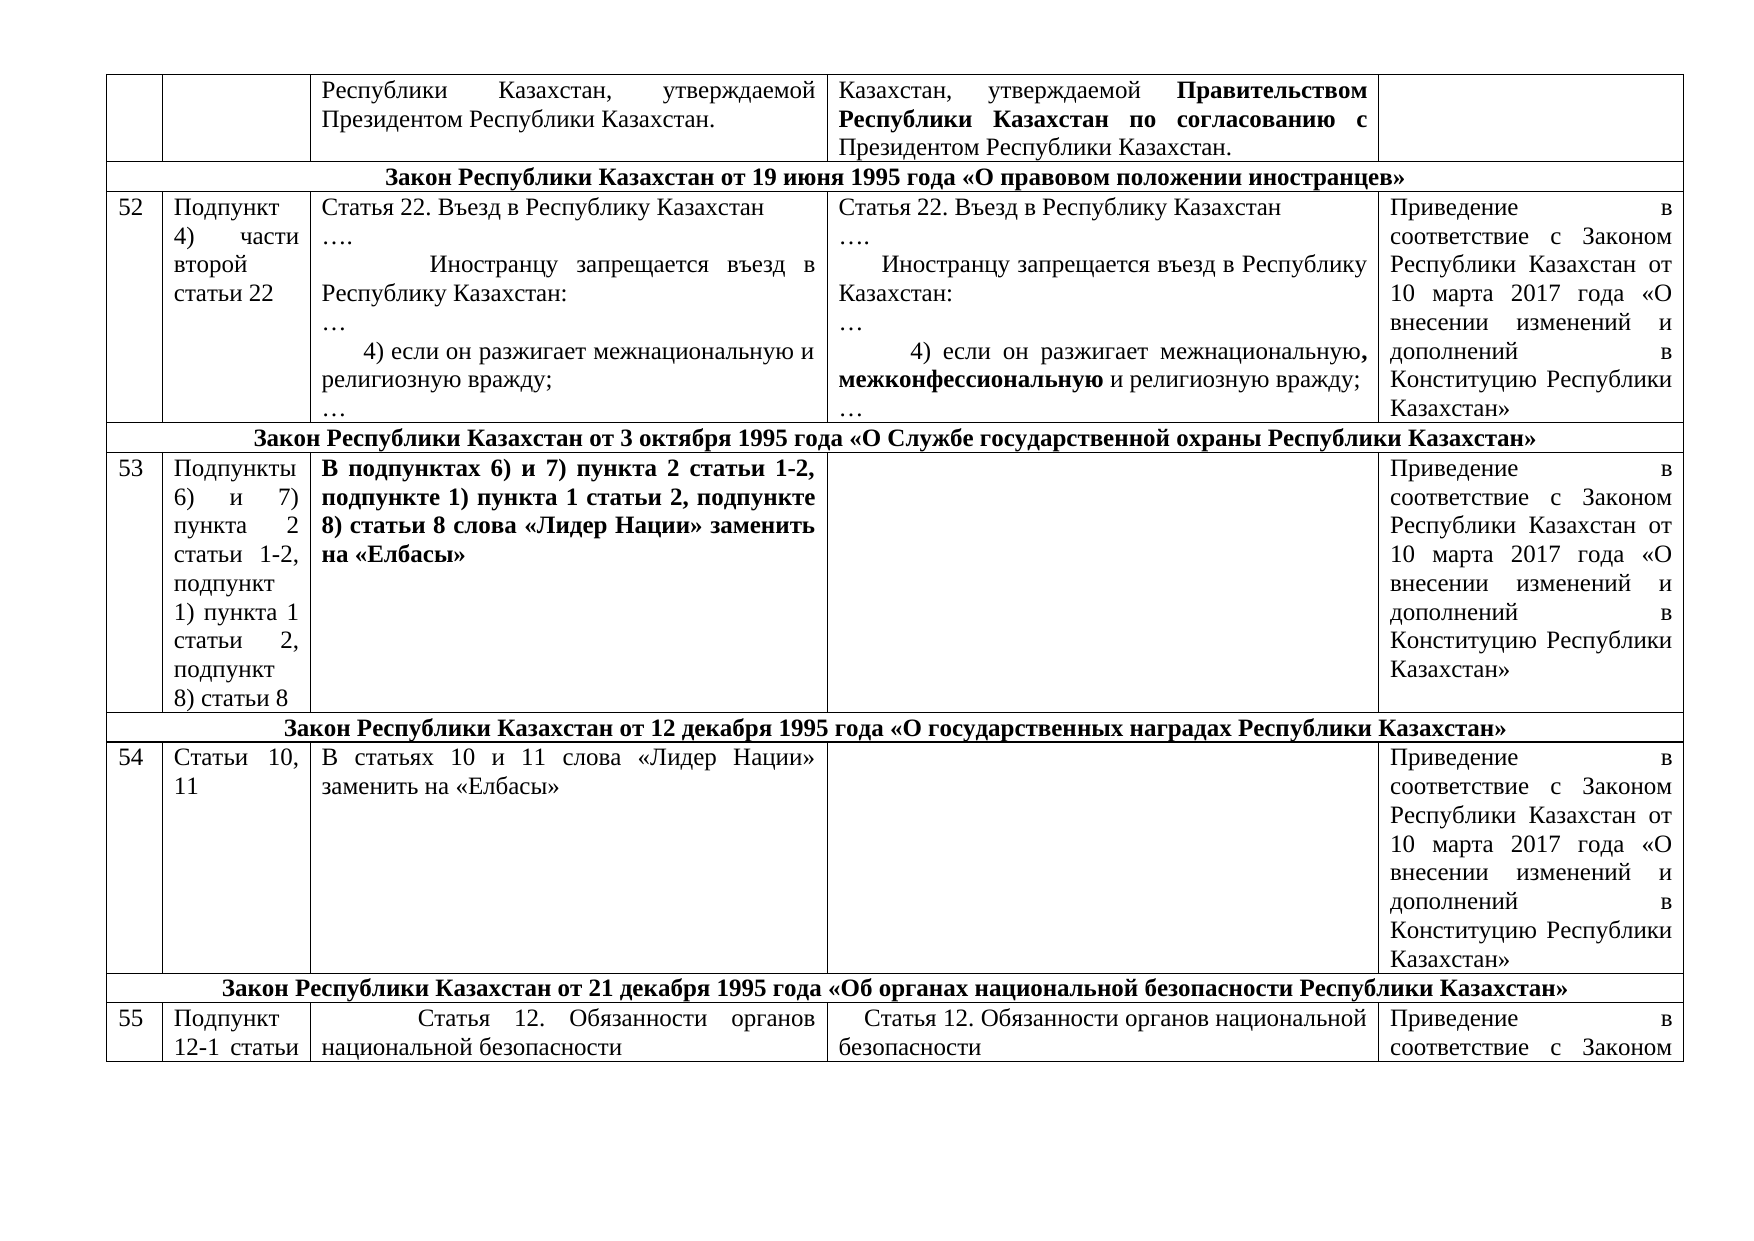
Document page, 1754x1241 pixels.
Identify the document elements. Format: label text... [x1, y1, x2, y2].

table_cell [311, 1003, 827, 1061]
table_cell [311, 75, 827, 161]
table_cell Приведение в соответствие с Законом Республики Казахстан от 10 марта 2017 года «О внесении изменений и дополнений в Конституцию Республики Казахстан» [1379, 192, 1683, 422]
table_cell Подпункты 6) и 7) пункта 2 статьи 1-2, подпункт 1) пункта 1 статьи 2, подпункт 8) статьи 8 [163, 453, 310, 712]
table_cell Статьи 10, 11 [163, 743, 310, 972]
table_cell В статьях 10 и 11 слова «Лидер Нации» заменить на «Елбасы» [311, 743, 827, 972]
table_cell Закон Республики Казахстан от 19 июня 1995 года «О правовом положении иностранцев» [107, 162, 1683, 191]
table_cell Статья 22. Въезд в Республику Казахстан …. Иностранцу запрещается въезд в Республику Казахстан: … 4) если он разжигает межнациональную, межконфессиональную и религиозную вражду; … [828, 192, 1378, 422]
table_cell 54 [107, 743, 162, 972]
table_cell Подпункт 4) части второй статьи 22 [163, 192, 310, 422]
table_cell 53 [107, 453, 162, 712]
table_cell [828, 1003, 1378, 1061]
table_cell Приведение в соответствие с Законом Республики Казахстан от 10 марта 2017 года «О внесении изменений и дополнений в Конституцию Республики Казахстан» [1379, 453, 1683, 712]
table_cell Приведение в соответствие с Законом Республики Казахстан от 10 марта 2017 года «О внесении изменений и дополнений в Конституцию Республики Казахстан» [1379, 743, 1683, 972]
table_cell 51 [107, 75, 162, 161]
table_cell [1379, 1003, 1683, 1061]
table_cell [828, 453, 1378, 712]
table_cell Закон Республики Казахстан от 21 декабря 1995 года «Об органах национальной безопасности Республики Казахстан» [107, 974, 1683, 1002]
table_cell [163, 75, 310, 161]
table_cell Статья 22. Въезд в Республику Казахстан …. Иностранцу запрещается въезд в Республику Казахстан: … 4) если он разжигает межнациональную и религиозную вражду; … [311, 192, 827, 422]
table_cell Закон Республики Казахстан от 3 октября 1995 года «О Службе государственной охраны Республики Казахстан» [107, 423, 1683, 452]
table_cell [163, 1003, 310, 1061]
table_cell В подпунктах 6) и 7) пункта 2 статьи 1-2, подпункте 1) пункта 1 статьи 2, подпункте 8) статьи 8 слова «Лидер Нации» заменить на «Елбасы» [311, 453, 827, 712]
table_cell 52 [107, 192, 162, 422]
table_cell Закон Республики Казахстан от 12 декабря 1995 года «О государственных наградах Республики Казахстан» [107, 713, 1683, 741]
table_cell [1379, 75, 1683, 161]
table_cell [828, 743, 1378, 972]
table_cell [828, 75, 1378, 161]
table_cell 55 [107, 1003, 162, 1061]
